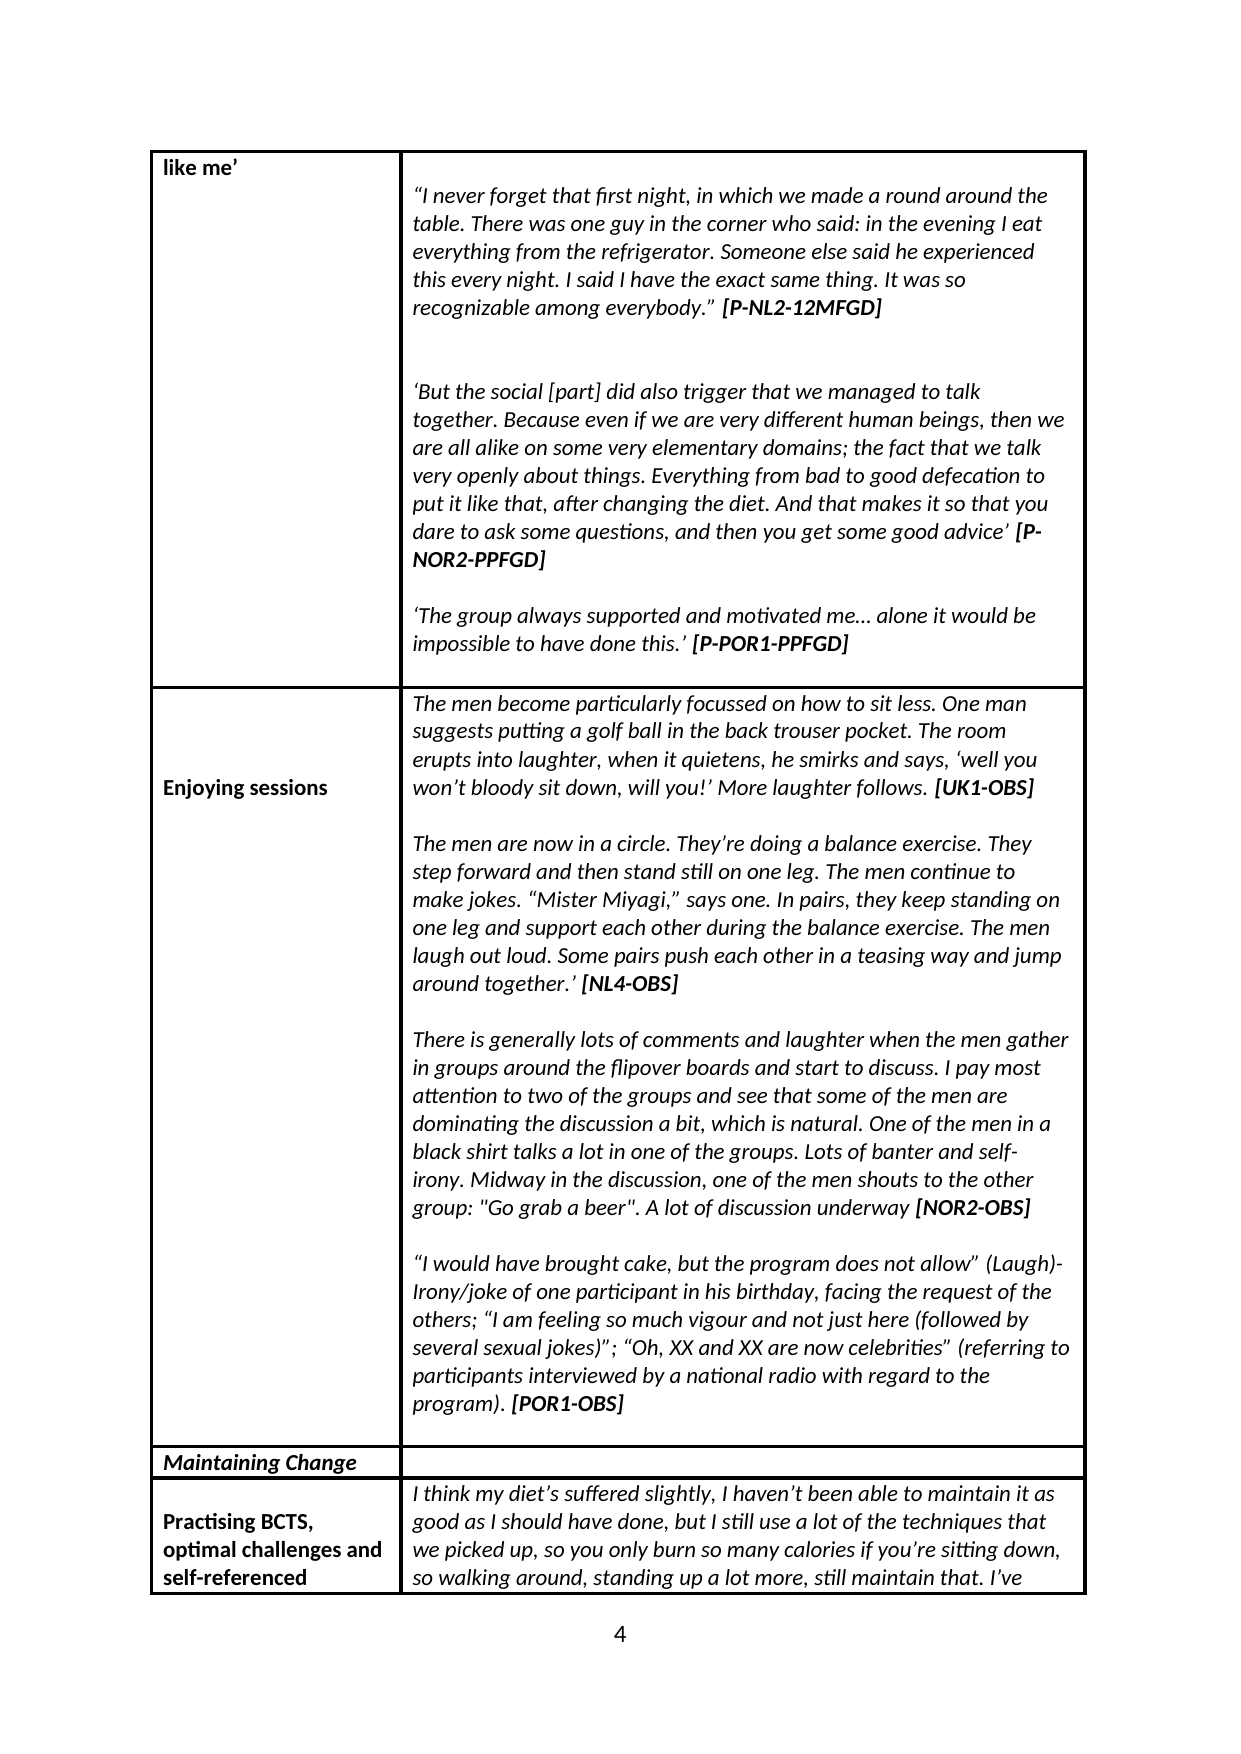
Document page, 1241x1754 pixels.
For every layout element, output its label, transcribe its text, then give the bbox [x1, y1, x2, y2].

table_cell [403, 1480, 1083, 1592]
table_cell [153, 153, 399, 686]
table_cell The men become particularly focussed on how to sit less. One man suggests putting a golf ball in the back trouser pocket. The room erupts into laughter, when it quietens, he smirks and says, ‘well you won’t bloody sit down, will you!’ More laughter follows. [UK1-OBS] The men are now in a circle. They’re doing a balance exercise. They step forward and then stand still on one leg. The men continue to make jokes. “Mister Miyagi,” says one. In pairs, they keep standing on one leg and support each other during the balance exercise. The men laugh out loud. Some pairs push each other in a teasing way and jump around together.’ [NL4-OBS] There is generally lots of comments and laughter when the men gather in groups around the flipover boards and start to discuss. I pay most attention to two of the groups and see that some of the men are dominating the discussion a bit, which is natural. One of the men in a black shirt talks a lot in one of the groups. Lots of banter and self-irony. Midway in the discussion, one of the men shouts to the other group: "Go grab a beer". A lot of discussion underway [NOR2-OBS] “I would have brought cake, but the program does not allow” (Laugh)- Irony/joke of one participant in his birthday, facing the request of the others; “I am feeling so much vigour and not just here (followed by several sexual jokes)”; “Oh, XX and XX are now celebrities” (referring to participants interviewed by a national radio with regard to the program). [POR1-OBS] [403, 689, 1083, 1445]
table_cell Enjoying sessions [153, 689, 399, 1445]
table_cell Maintaining Change [153, 1448, 399, 1476]
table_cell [153, 1480, 399, 1592]
table_cell [403, 1448, 1083, 1476]
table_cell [403, 153, 1083, 686]
